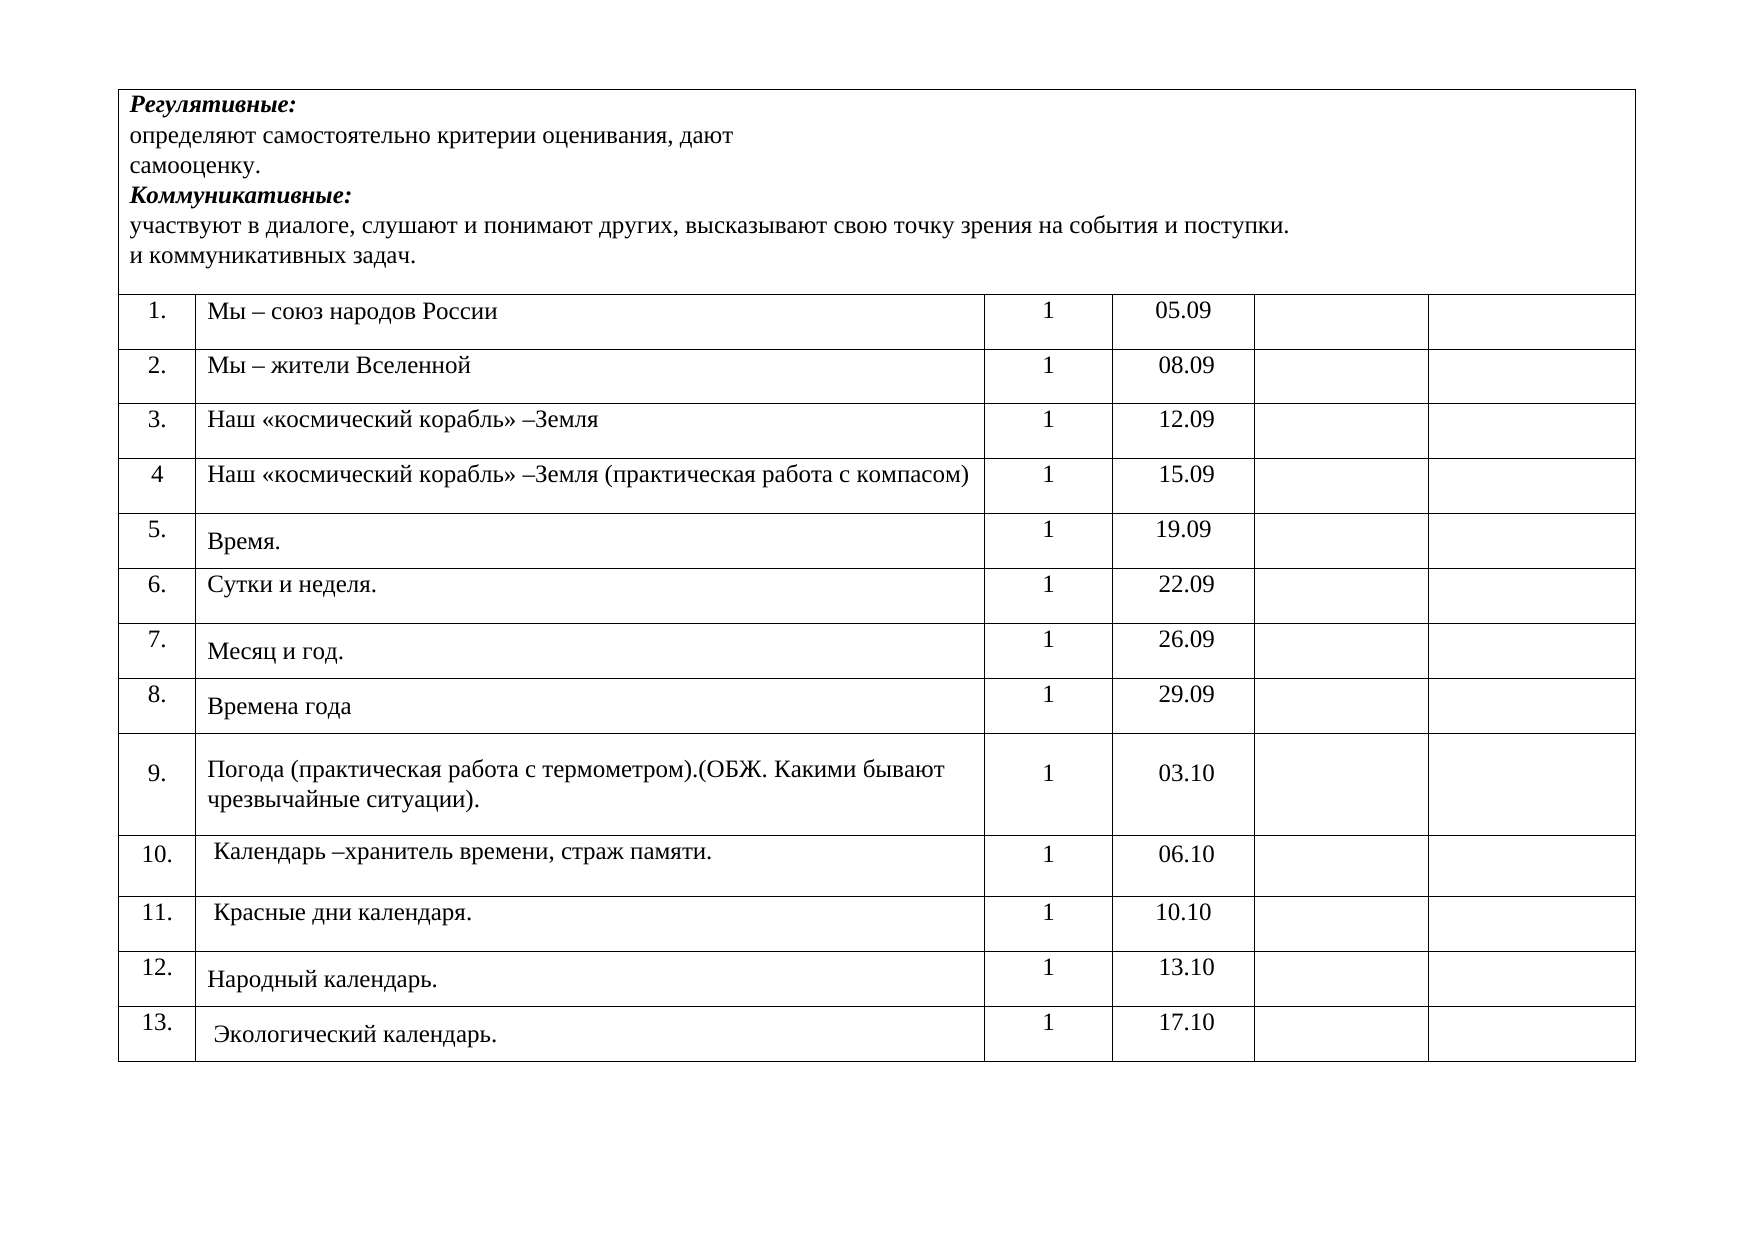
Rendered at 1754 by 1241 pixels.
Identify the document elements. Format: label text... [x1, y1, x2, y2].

table_cell Сутки и неделя. [196, 569, 984, 623]
table_cell 1 [985, 679, 1112, 733]
table_cell [1255, 514, 1428, 568]
table_cell 1 [985, 350, 1112, 403]
table_cell 19.09 [1113, 514, 1254, 568]
table_cell 2. [119, 350, 195, 403]
table_cell 8. [119, 679, 195, 733]
table_cell [1429, 734, 1635, 835]
table_cell 17.10 [1113, 1007, 1254, 1061]
table_cell 1 [985, 514, 1112, 568]
table_cell Месяц и год. [196, 624, 984, 678]
table_cell 11. [119, 897, 195, 951]
table_cell [1429, 514, 1635, 568]
table_cell [1429, 897, 1635, 951]
table_cell 22.09 [1113, 569, 1254, 623]
table_cell [1429, 1007, 1635, 1061]
table_cell [1255, 624, 1428, 678]
table_cell Погода (практическая работа с термометром).(ОБЖ. Какими бывают чрезвычайные ситуации). [196, 734, 984, 835]
table_cell 1 [985, 836, 1112, 896]
table_cell [1255, 952, 1428, 1006]
table_cell 7. [119, 624, 195, 678]
table_cell 08.09 [1113, 350, 1254, 403]
table_cell 1 [985, 952, 1112, 1006]
table_cell Времена года [196, 679, 984, 733]
table_cell 1 [985, 295, 1112, 348]
table_cell 5. [119, 514, 195, 568]
table_cell 1 [985, 404, 1112, 458]
table_cell Мы – жители Вселенной [196, 350, 984, 403]
table_cell 9. [119, 734, 195, 835]
table_cell [1429, 624, 1635, 678]
table_cell Наш «космический корабль» –Земля [196, 404, 984, 458]
table_cell [1255, 679, 1428, 733]
table_cell Народный календарь. [196, 952, 984, 1006]
table_cell 03.10 [1113, 734, 1254, 835]
table_cell 10.10 [1113, 897, 1254, 951]
table_cell [1429, 679, 1635, 733]
table_cell [1255, 459, 1428, 513]
table_cell 05.09 [1113, 295, 1254, 348]
table_cell [1255, 734, 1428, 835]
table_cell 26.09 [1113, 624, 1254, 678]
table_cell [1429, 295, 1635, 348]
table_cell 12.09 [1113, 404, 1254, 458]
table_cell [1255, 404, 1428, 458]
table_cell [1429, 459, 1635, 513]
table_cell 12. [119, 952, 195, 1006]
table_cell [119, 90, 1635, 293]
table_cell 1 [985, 459, 1112, 513]
table_cell [1255, 295, 1428, 348]
table_cell [1255, 1007, 1428, 1061]
table_cell 1 [985, 734, 1112, 835]
table_cell [1429, 569, 1635, 623]
table_cell Красные дни календаря. [196, 897, 984, 951]
table_cell 1. [119, 295, 195, 348]
table_cell [1429, 404, 1635, 458]
table_cell Время. [196, 514, 984, 568]
table_cell Календарь –хранитель времени, страж памяти. [196, 836, 984, 896]
table_cell 1 [985, 1007, 1112, 1061]
table_cell 4 [119, 459, 195, 513]
table_cell [1255, 350, 1428, 403]
table_cell 1 [985, 897, 1112, 951]
table_cell Экологический календарь. [196, 1007, 984, 1061]
table_cell [1429, 836, 1635, 896]
table_cell [1429, 350, 1635, 403]
table_cell 15.09 [1113, 459, 1254, 513]
table_cell Наш «космический корабль» –Земля (практическая работа с компасом) [196, 459, 984, 513]
table_cell 13.10 [1113, 952, 1254, 1006]
table_cell [1255, 836, 1428, 896]
table_cell 6. [119, 569, 195, 623]
table_cell 13. [119, 1007, 195, 1061]
table_cell 1 [985, 569, 1112, 623]
table_cell 1 [985, 624, 1112, 678]
table_cell 3. [119, 404, 195, 458]
table_cell [1255, 897, 1428, 951]
table_cell 06.10 [1113, 836, 1254, 896]
table_cell [1255, 569, 1428, 623]
table_cell Мы – союз народов России [196, 295, 984, 348]
table_cell [1429, 952, 1635, 1006]
table_cell 10. [119, 836, 195, 896]
table_cell 29.09 [1113, 679, 1254, 733]
